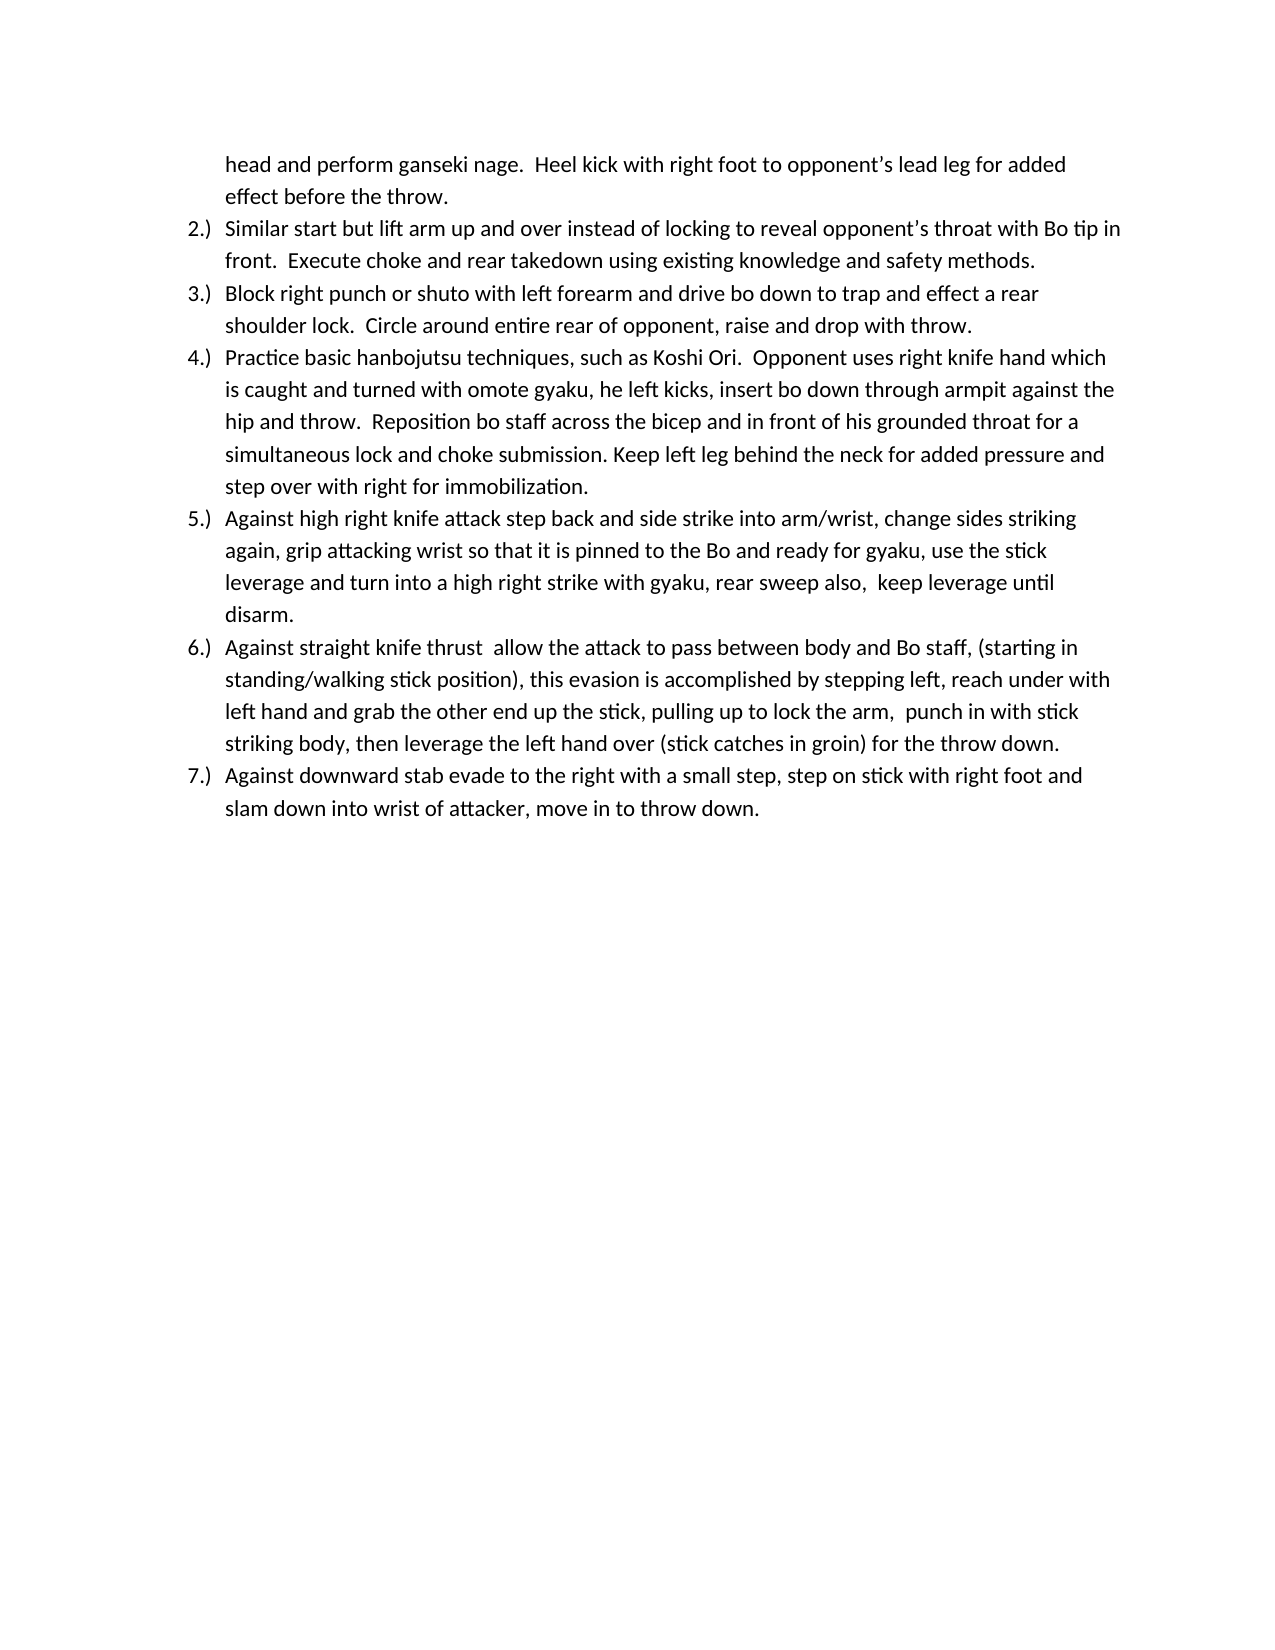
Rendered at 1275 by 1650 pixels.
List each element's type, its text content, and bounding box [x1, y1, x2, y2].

list Against downward stab evade to the right with a small step, step on stick with right foot and slam down into wrist of attacker, move in to throw down. [187, 762, 1125, 822]
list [187, 150, 1125, 210]
list Similar start but lift arm up and over instead of locking to reveal opponent’s throat with Bo tip in front. Execute choke and rear takedown using existing knowledge and safety methods. [187, 214, 1125, 274]
list Against straight knife thrust allow the attack to pass between body and Bo staff, (starting in standing/walking stick position), this evasion is accomplished by stepping left, reach under with left hand and grab the other end up the stick, pulling up to lock the arm, punch in with stick striking body, then leverage the left hand over (stick catches in groin) for the throw down. [187, 633, 1125, 757]
list Block right punch or shuto with left forearm and drive bo down to trap and effect a rear shoulder lock. Circle around entire rear of opponent, raise and drop with throw. [187, 279, 1125, 339]
list Against high right knife attack step back and side strike into arm/wrist, change sides striking again, grip attacking wrist so that it is pinned to the Bo and ready for gyaku, use the stick leverage and turn into a high right strike with gyaku, rear sweep also, keep leverage until disarm. [187, 504, 1125, 629]
list Practice basic hanbojutsu techniques, such as Koshi Ori. Opponent uses right knife hand which is caught and turned with omote gyaku, he left kicks, insert bo down through armpit against the hip and throw. Reposition bo staff across the bicep and in front of his grounded throat for a simultaneous lock and choke submission. Keep left leg behind the neck for added pressure and step over with right for immobilization. [187, 343, 1125, 500]
